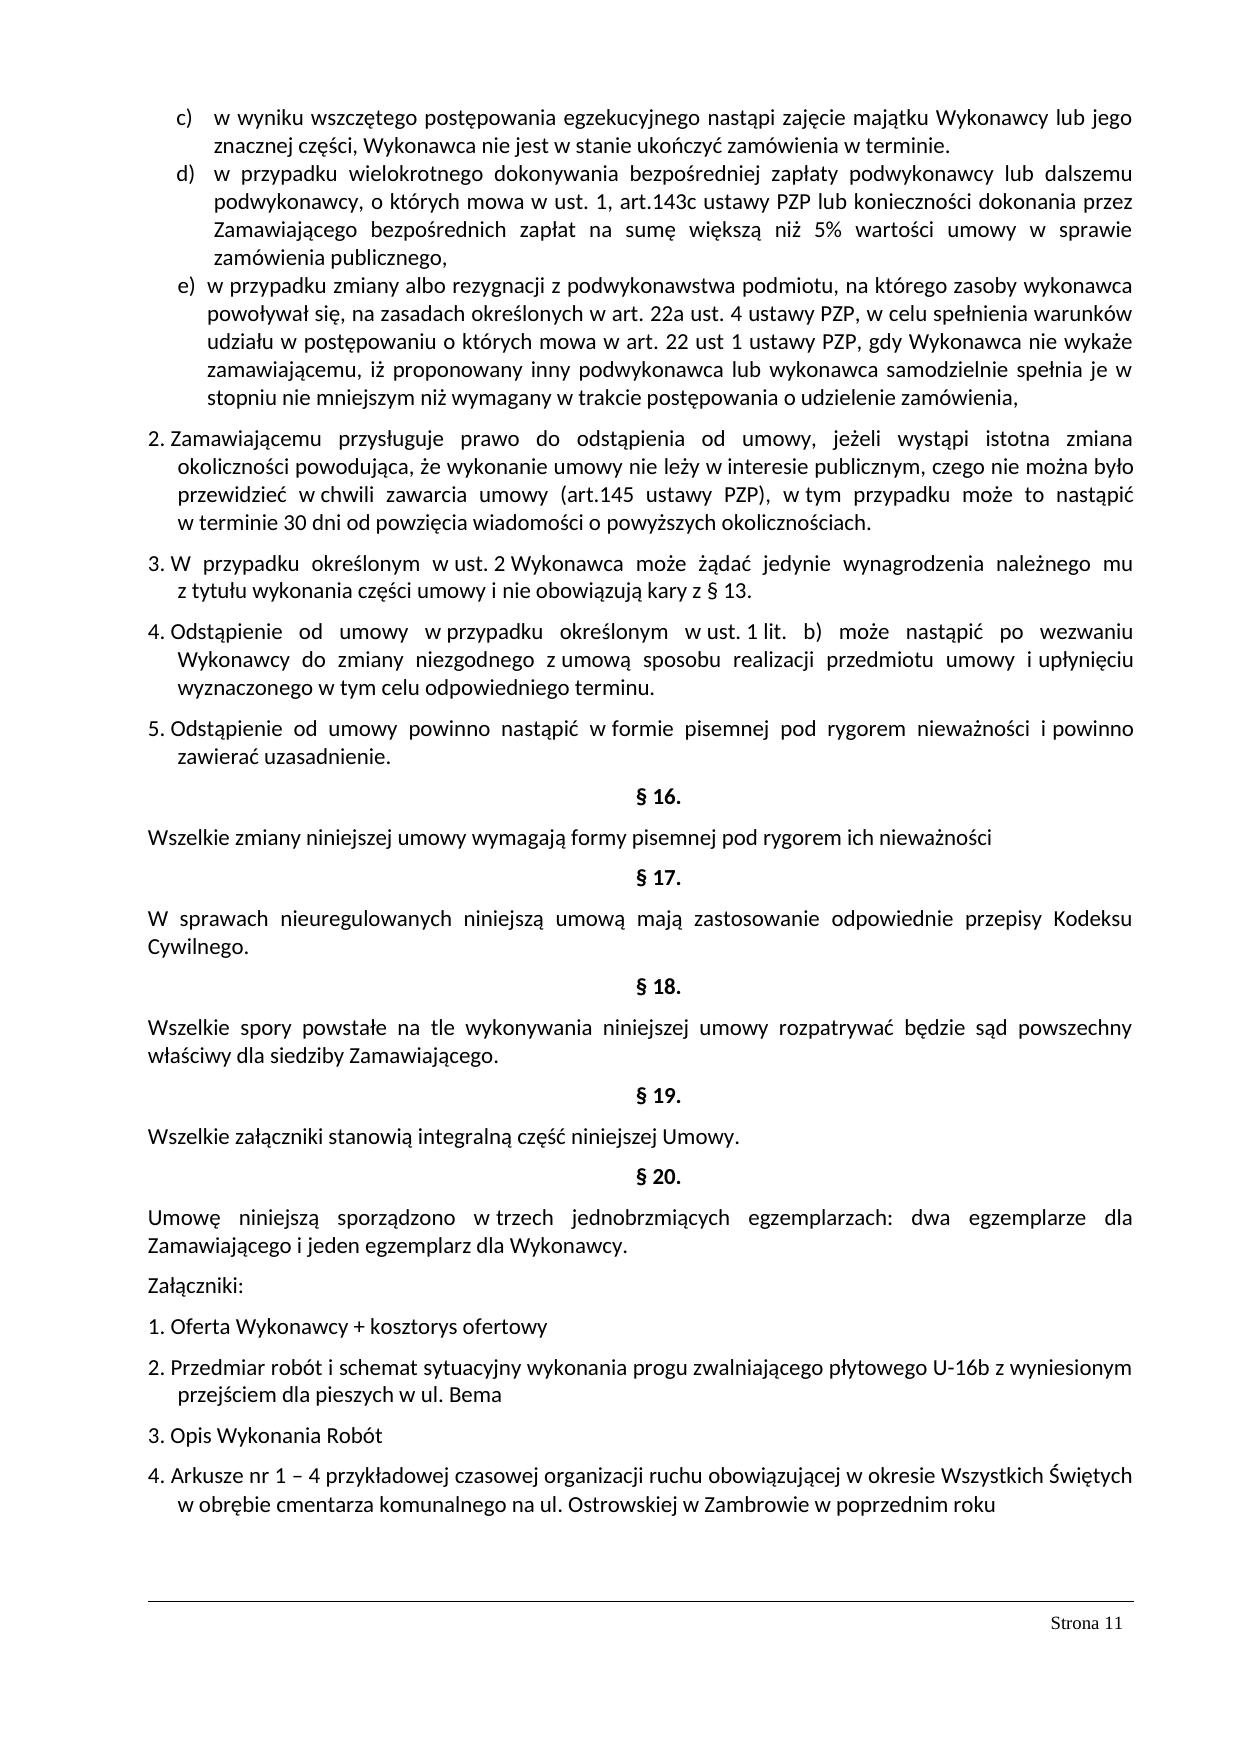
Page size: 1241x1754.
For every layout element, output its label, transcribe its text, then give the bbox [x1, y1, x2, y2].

text 2. Przedmiar robót i schemat sytuacyjny wykonania progu zwalniającego płytowego U-16b z wyniesionym przejściem dla pieszych w ul. Bema [148, 1353, 1134, 1409]
text W sprawach nieuregulowanych niniejszą umową mają zastosowanie odpowiednie przepisy Kodeksu Cywilnego. [148, 904, 1134, 960]
text 4. Odstąpienie od umowy w przypadku określonym w ust. 1 lit. b) może nastąpić po wezwaniu Wykonawcy do zmiany niezgodnego z umową sposobu realizacji przedmiotu umowy i upłynięciu wyznaczonego w tym celu odpowiedniego terminu. [148, 617, 1134, 701]
text § 17. [148, 863, 1134, 891]
text 5. Odstąpienie od umowy powinno nastąpić w formie pisemnej pod rygorem nieważności i powinno zawierać uzasadnienie. [148, 714, 1134, 770]
list w przypadku wielokrotnego dokonywania bezpośredniej zapłaty podwykonawcy lub dalszemu podwykonawcy, o których mowa w ust. 1, art.143c ustawy PZP lub konieczności dokonania przez Zamawiającego bezpośrednich zapłat na sumę większą niż 5% wartości umowy w sprawie zamówienia publicznego, [176, 159, 1134, 271]
text 1. Oferta Wykonawcy + kosztorys ofertowy [148, 1312, 1134, 1340]
text § 19. [148, 1081, 1134, 1109]
text Wszelkie spory powstałe na tle wykonywania niniejszej umowy rozpatrywać będzie sąd powszechny właściwy dla siedziby Zamawiającego. [148, 1013, 1134, 1069]
text 3. Opis Wykonania Robót [148, 1421, 1134, 1449]
list w przypadku zmiany albo rezygnacji z podwykonawstwa podmiotu, na którego zasoby wykonawca powoływał się, na zasadach określonych w art. 22a ust. 4 ustawy PZP, w celu spełnienia warunków udziału w postępowaniu o których mowa w art. 22 ust 1 ustawy PZP, gdy Wykonawca nie wykaże zamawiającemu, iż proponowany inny podwykonawca lub wykonawca samodzielnie spełnia je w stopniu nie mniejszym niż wymagany w trakcie postępowania o udzielenie zamówienia, [177, 271, 1134, 412]
text Załączniki: [148, 1272, 1134, 1299]
text Wszelkie załączniki stanowią integralną część niniejszej Umowy. [148, 1122, 1134, 1150]
text § 20. [148, 1162, 1134, 1191]
text Umowę niniejszą sporządzono w trzech jednobrzmiących egzemplarzach: dwa egzemplarze dla Zamawiającego i jeden egzemplarz dla Wykonawcy. [148, 1203, 1134, 1259]
text 3. W przypadku określonym w ust. 2 Wykonawca może żądać jedynie wynagrodzenia należnego mu z tytułu wykonania części umowy i nie obowiązują kary z § 13. [148, 549, 1134, 605]
text 2. Zamawiającemu przysługuje prawo do odstąpienia od umowy, jeżeli wystąpi istotna zmiana okoliczności powodująca, że wykonanie umowy nie leży w interesie publicznym, czego nie można było przewidzieć w chwili zawarcia umowy (art.145 ustawy PZP), w tym przypadku może to nastąpić w terminie 30 dni od powzięcia wiadomości o powyższych okolicznościach. [148, 424, 1134, 536]
text 4. Arkusze nr 1 – 4 przykładowej czasowej organizacji ruchu obowiązującej w okresie Wszystkich Świętych w obrębie cmentarza komunalnego na ul. Ostrowskiej w Zambrowie w poprzednim roku [148, 1462, 1134, 1518]
text § 16. [148, 782, 1134, 810]
text Wszelkie zmiany niniejszej umowy wymagają formy pisemnej pod rygorem ich nieważności [148, 823, 1134, 851]
list w wyniku wszczętego postępowania egzekucyjnego nastąpi zajęcie majątku Wykonawcy lub jego znacznej części, Wykonawca nie jest w stanie ukończyć zamówienia w terminie. [176, 103, 1134, 159]
text § 18. [148, 972, 1134, 1000]
